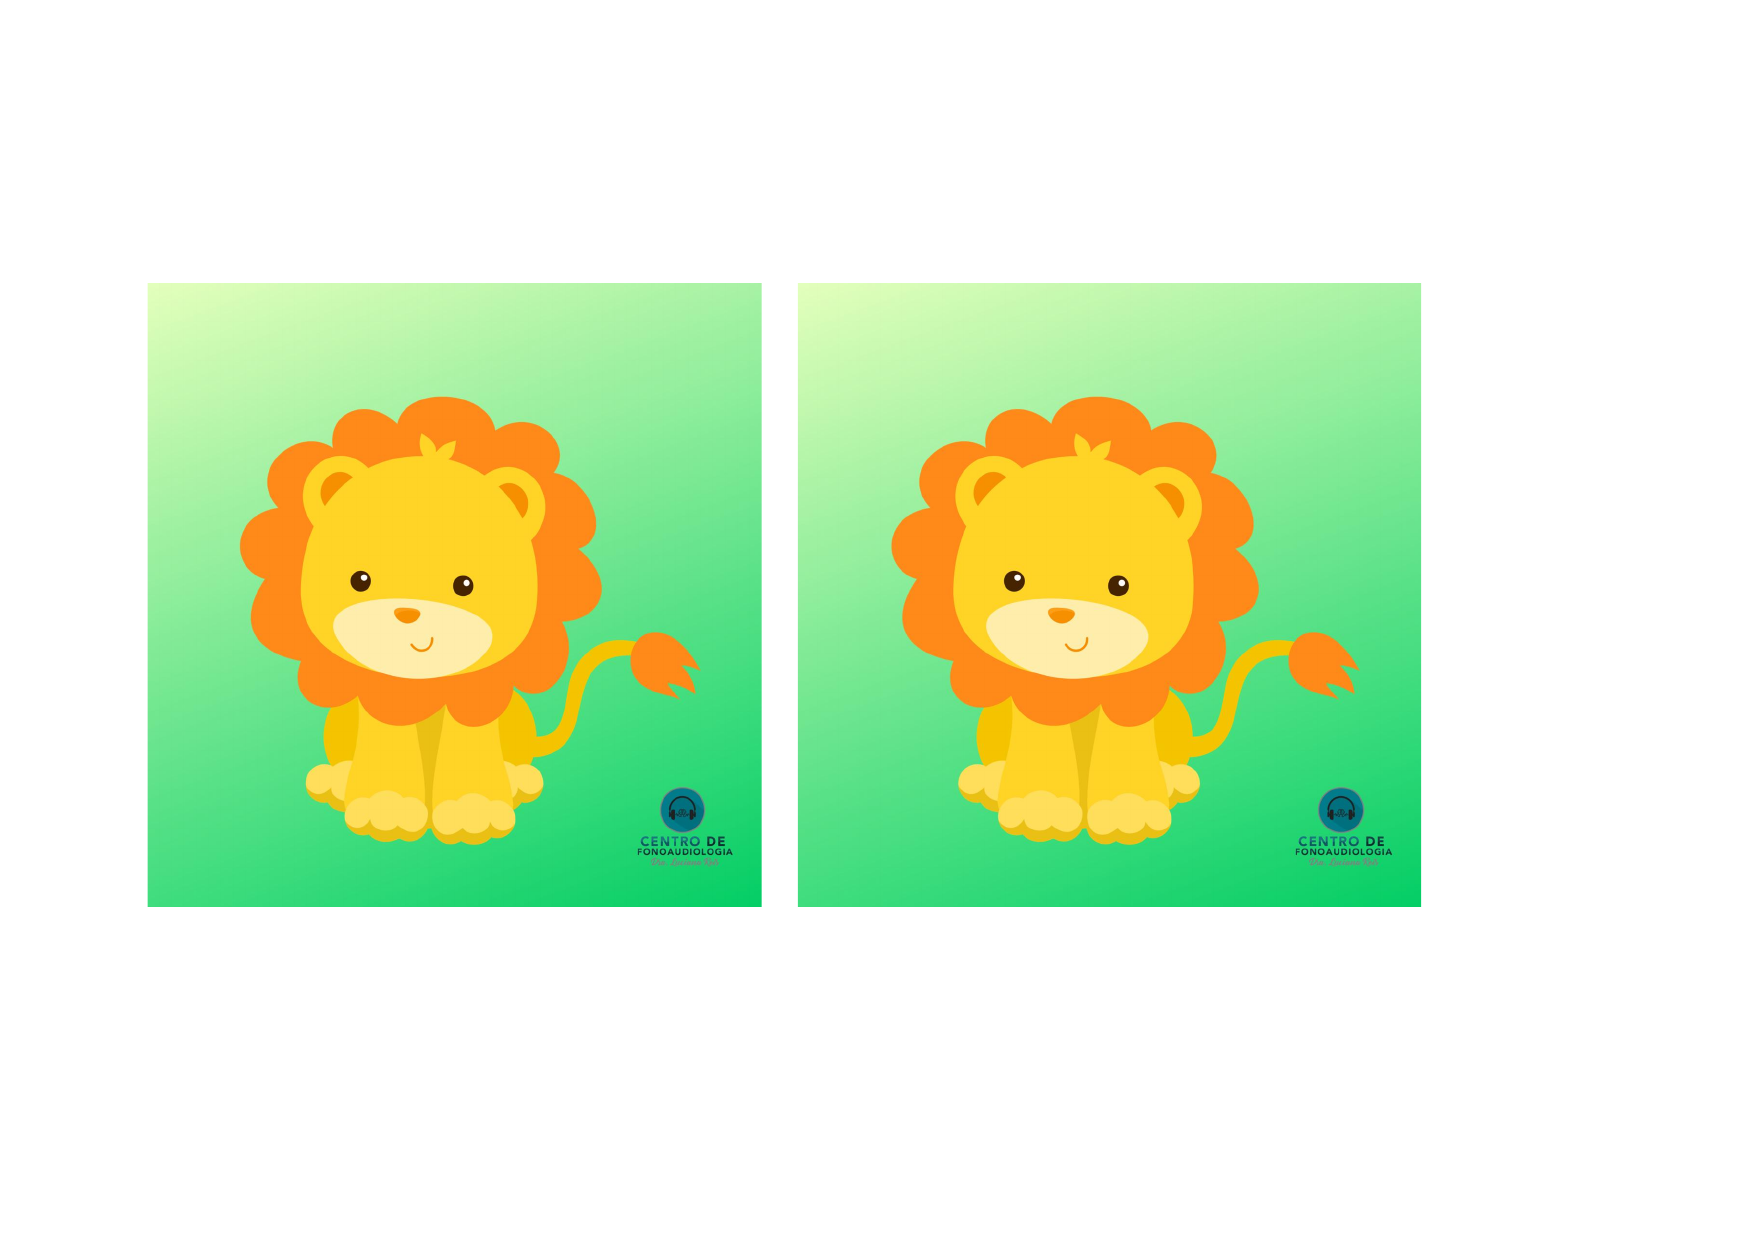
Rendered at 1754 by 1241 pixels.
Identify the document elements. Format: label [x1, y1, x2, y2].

picture [147, 283, 762, 907]
picture [797, 283, 1422, 907]
